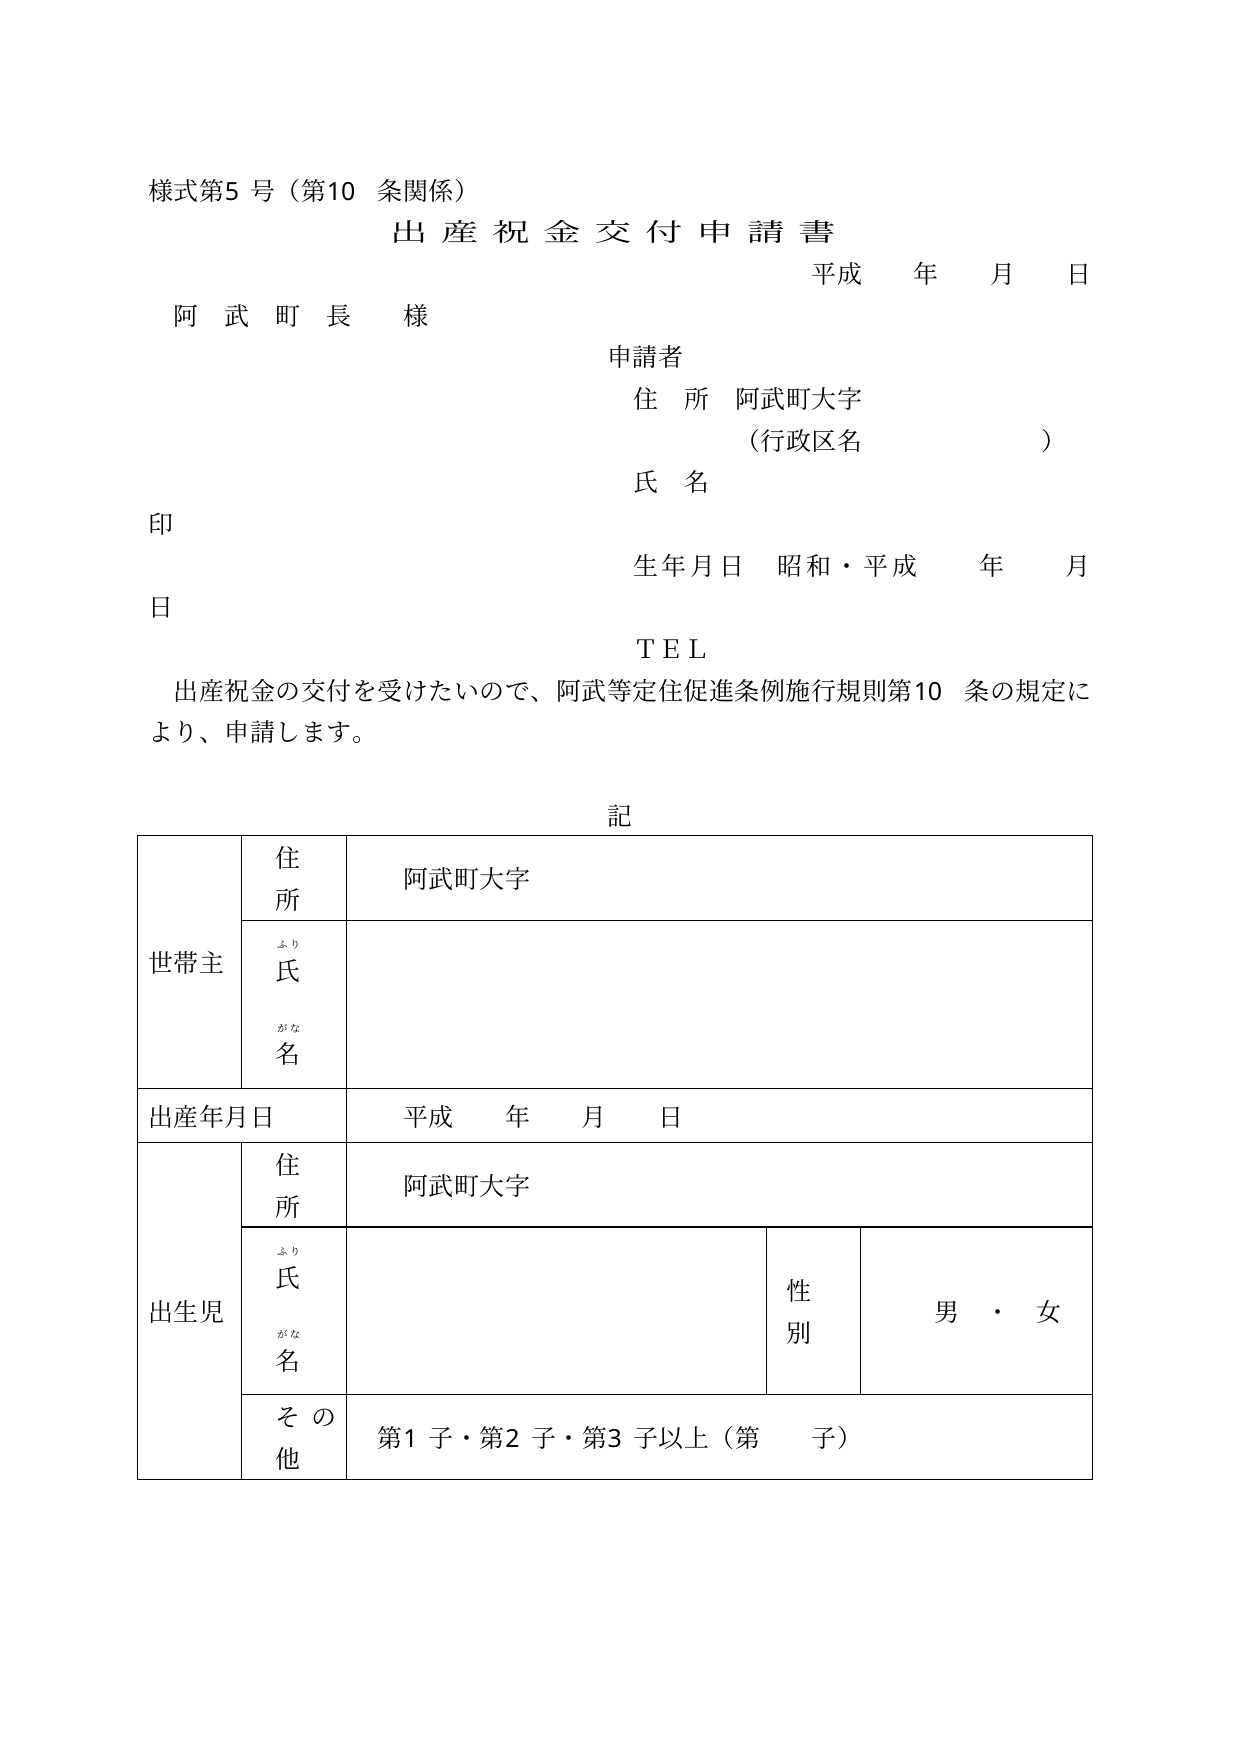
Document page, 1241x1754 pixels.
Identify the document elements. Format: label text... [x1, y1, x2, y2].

table_cell [347, 1228, 766, 1394]
table_header 住 所 [242, 836, 346, 920]
table_cell 阿武町大字 [347, 1143, 1092, 1226]
text 出産祝金の交付を受けたいので、阿武等定住促進条例施行規則第10条の規定により、申請します。 [148, 669, 1092, 752]
table_cell 男 ・ 女 [861, 1228, 1092, 1394]
text 出産祝金交付申請書 [148, 210, 1092, 252]
text 生年月日 昭和・平成 年 月 日 [148, 544, 1092, 627]
table_header 阿武町大字 [347, 836, 1092, 920]
table_cell [242, 1228, 346, 1394]
table_cell 平成 年 月 日 [347, 1089, 1092, 1142]
text 様式第5号（第10条関係） [148, 169, 1092, 210]
table_cell [347, 921, 1092, 1087]
text 記 [148, 794, 1092, 835]
table_cell 第1子・第2子・第3子以上（第 子） [347, 1395, 1092, 1478]
table_cell 出産年月日 [138, 1089, 346, 1142]
table_cell その他 [242, 1395, 346, 1478]
text 住 所 阿武町大字 [148, 377, 1092, 419]
table_cell [242, 921, 346, 1087]
text ＴＥＬ [148, 627, 1092, 669]
text 申請者 [148, 335, 1092, 377]
text （行政区名 ） [148, 419, 1092, 460]
text 阿 武 町 長 様 [148, 294, 1092, 335]
table_cell 性 別 [767, 1228, 860, 1394]
table_cell 出生児 [138, 1143, 241, 1478]
text 平成 年 月 日 [148, 252, 1092, 294]
table_cell 住 所 [242, 1143, 346, 1226]
text 氏 名 印 [148, 460, 1092, 544]
table_header 世帯主 [138, 836, 241, 1087]
